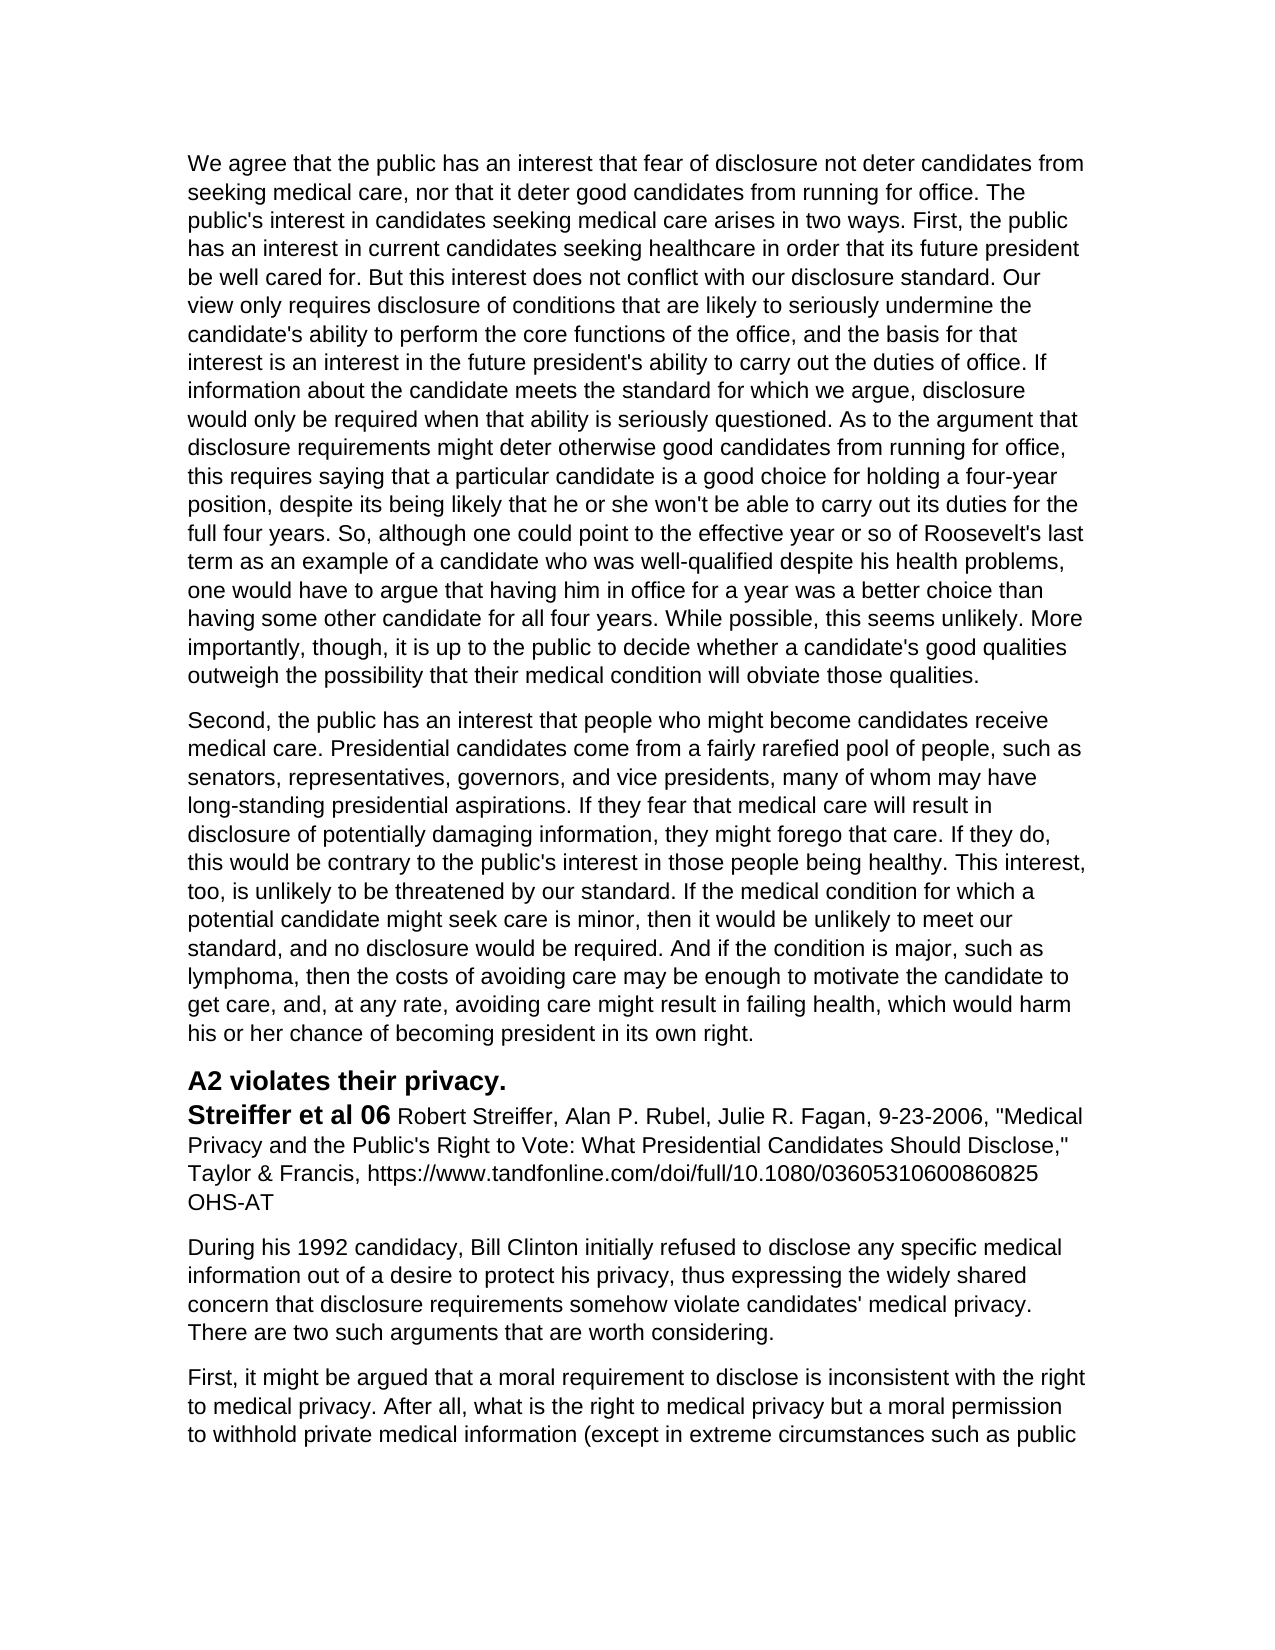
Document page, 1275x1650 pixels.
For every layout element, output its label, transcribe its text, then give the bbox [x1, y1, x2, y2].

subtitle A2 violates their privacy. [187, 1065, 1087, 1096]
text Second, the public has an interest that people who might become candidates receive medical care. Presidential candidates come from a fairly rarefied pool of people, such as senators, representatives, governors, and vice presidents, many of whom may have long-standing presidential aspirations. If they fear that medical care will result in disclosure of potentially damaging information, they might forego that care. If they do, this would be contrary to the public's interest in those people being healthy. This interest, too, is unlikely to be threatened by our standard. If the medical condition for which a potential candidate might seek care is minor, then it would be unlikely to meet our standard, and no disclosure would be required. And if the condition is major, such as lymphoma, then the costs of avoiding care may be enough to motivate the candidate to get care, and, at any rate, avoiding care might result in failing health, which would harm his or her chance of becoming president in its own right. [187, 707, 1087, 1046]
text We agree that the public has an interest that fear of disclosure not deter candidates from seeking medical care, nor that it deter good candidates from running for office. The public's interest in candidates seeking medical care arises in two ways. First, the public has an interest in current candidates seeking healthcare in order that its future president be well cared for. But this interest does not conflict with our disclosure standard. Our view only requires disclosure of conditions that are likely to seriously undermine the candidate's ability to perform the core functions of the office, and the basis for that interest is an interest in the future president's ability to carry out the duties of office. If information about the candidate meets the standard for which we argue, disclosure would only be required when that ability is seriously questioned. As to the argument that disclosure requirements might deter otherwise good candidates from running for office, this requires saying that a particular candidate is a good choice for holding a four-year position, despite its being likely that he or she won't be able to carry out its duties for the full four years. So, although one could point to the effective year or so of Roosevelt's last term as an example of a candidate who was well-qualified despite his health problems, one would have to argue that having him in office for a year was a better choice than having some other candidate for all four years. While possible, this seems unlikely. More importantly, though, it is up to the public to decide whether a candidate's good qualities outweigh the possibility that their medical condition will obviate those qualities. [187, 150, 1087, 688]
text During his 1992 candidacy, Bill Clinton initially refused to disclose any specific medical information out of a desire to protect his privacy, thus expressing the widely shared concern that disclosure requirements somehow violate candidates' medical privacy. There are two such arguments that are worth considering. [187, 1234, 1087, 1346]
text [187, 1364, 1087, 1448]
text Streiffer et al 06 Robert Streiffer, Alan P. Rubel, Julie R. Fagan, 9-23-2006, "Medical Privacy and the Public's Right to Vote: What Presidential Candidates Should Disclose," Taylor & Francis, https://www.tandfonline.com/doi/full/10.1080/03605310600860825 OHS-AT [187, 1099, 1087, 1215]
